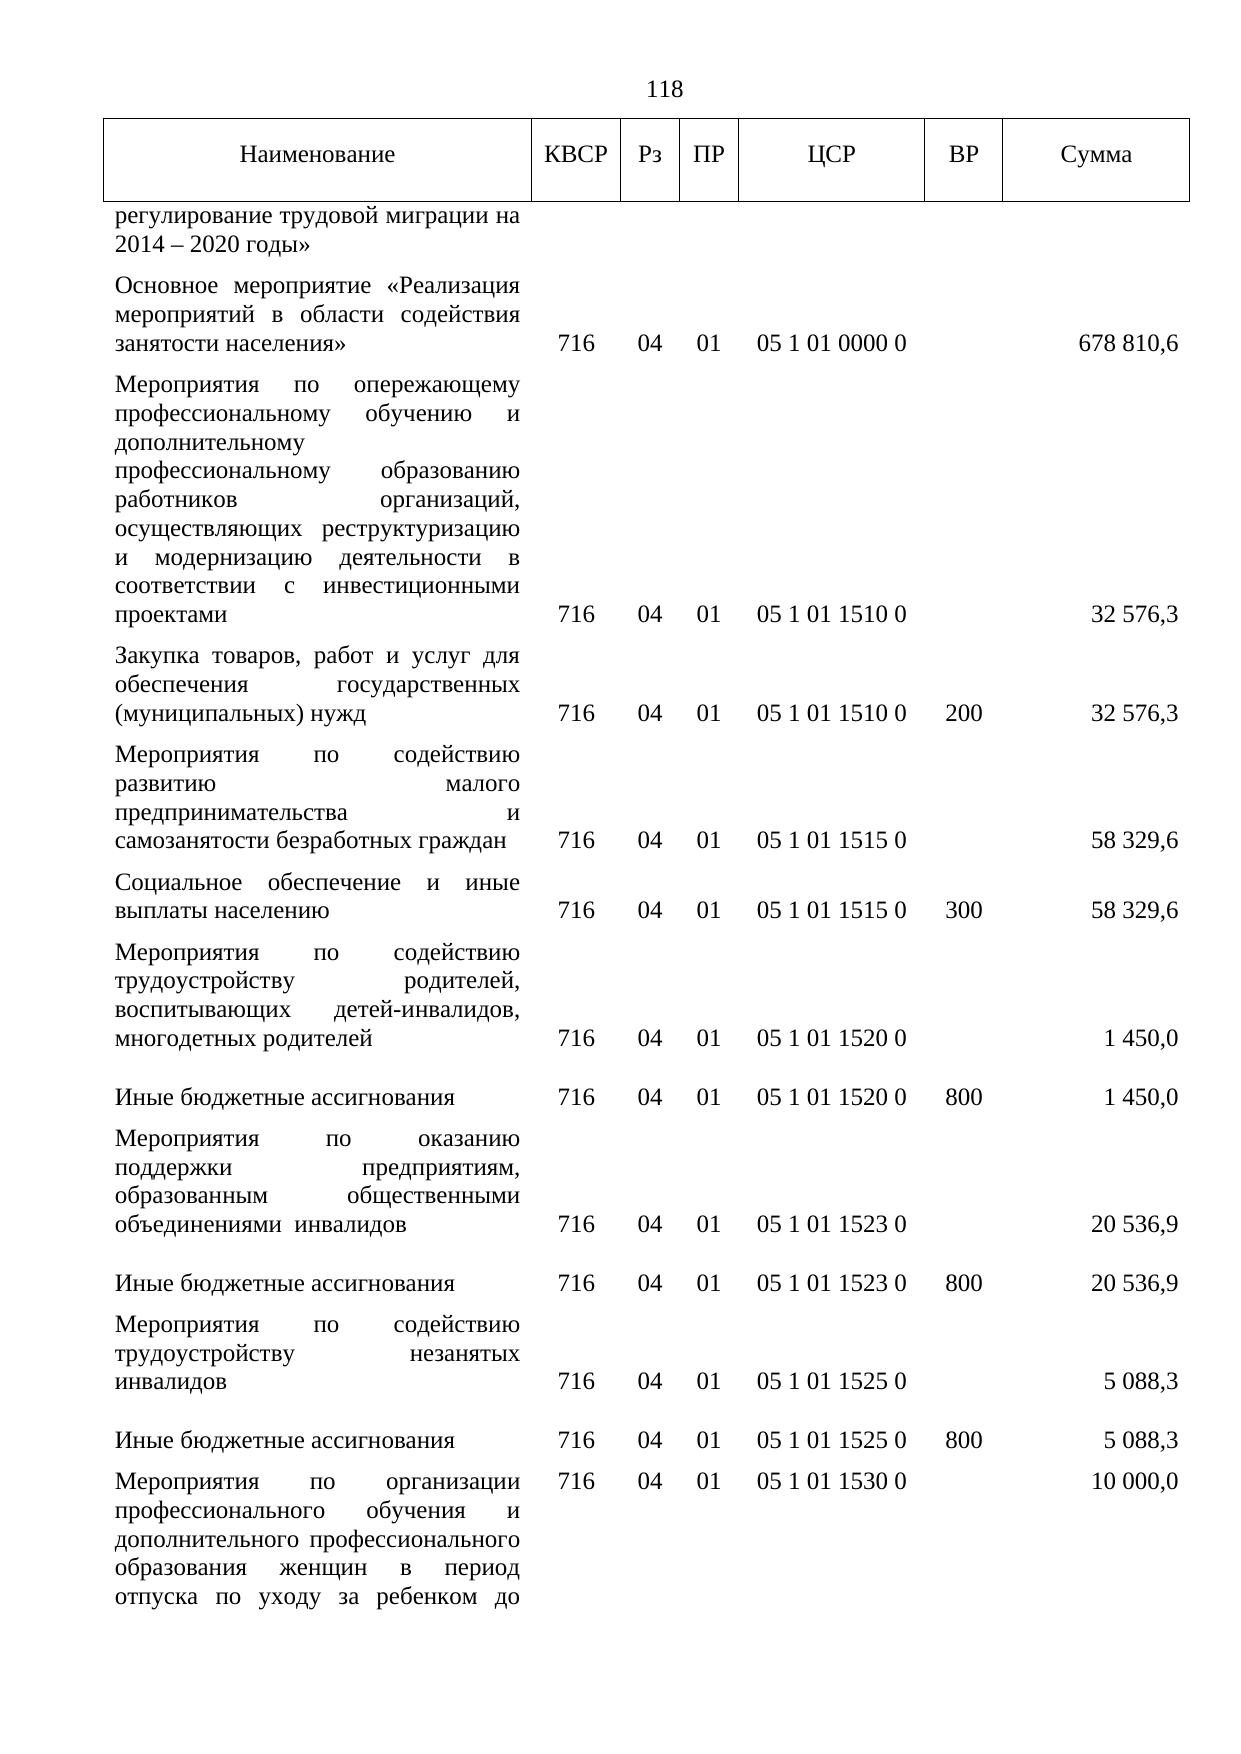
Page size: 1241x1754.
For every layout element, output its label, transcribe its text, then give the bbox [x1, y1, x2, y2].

table_header ВР [925, 119, 1002, 201]
table_header Сумма [1003, 119, 1189, 201]
table_header ПР [680, 119, 738, 201]
table_header Рз [621, 119, 679, 201]
table_header ЦСР [739, 119, 924, 201]
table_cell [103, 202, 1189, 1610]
table_header Наименование [104, 119, 531, 201]
table_header КВСР [532, 119, 620, 201]
